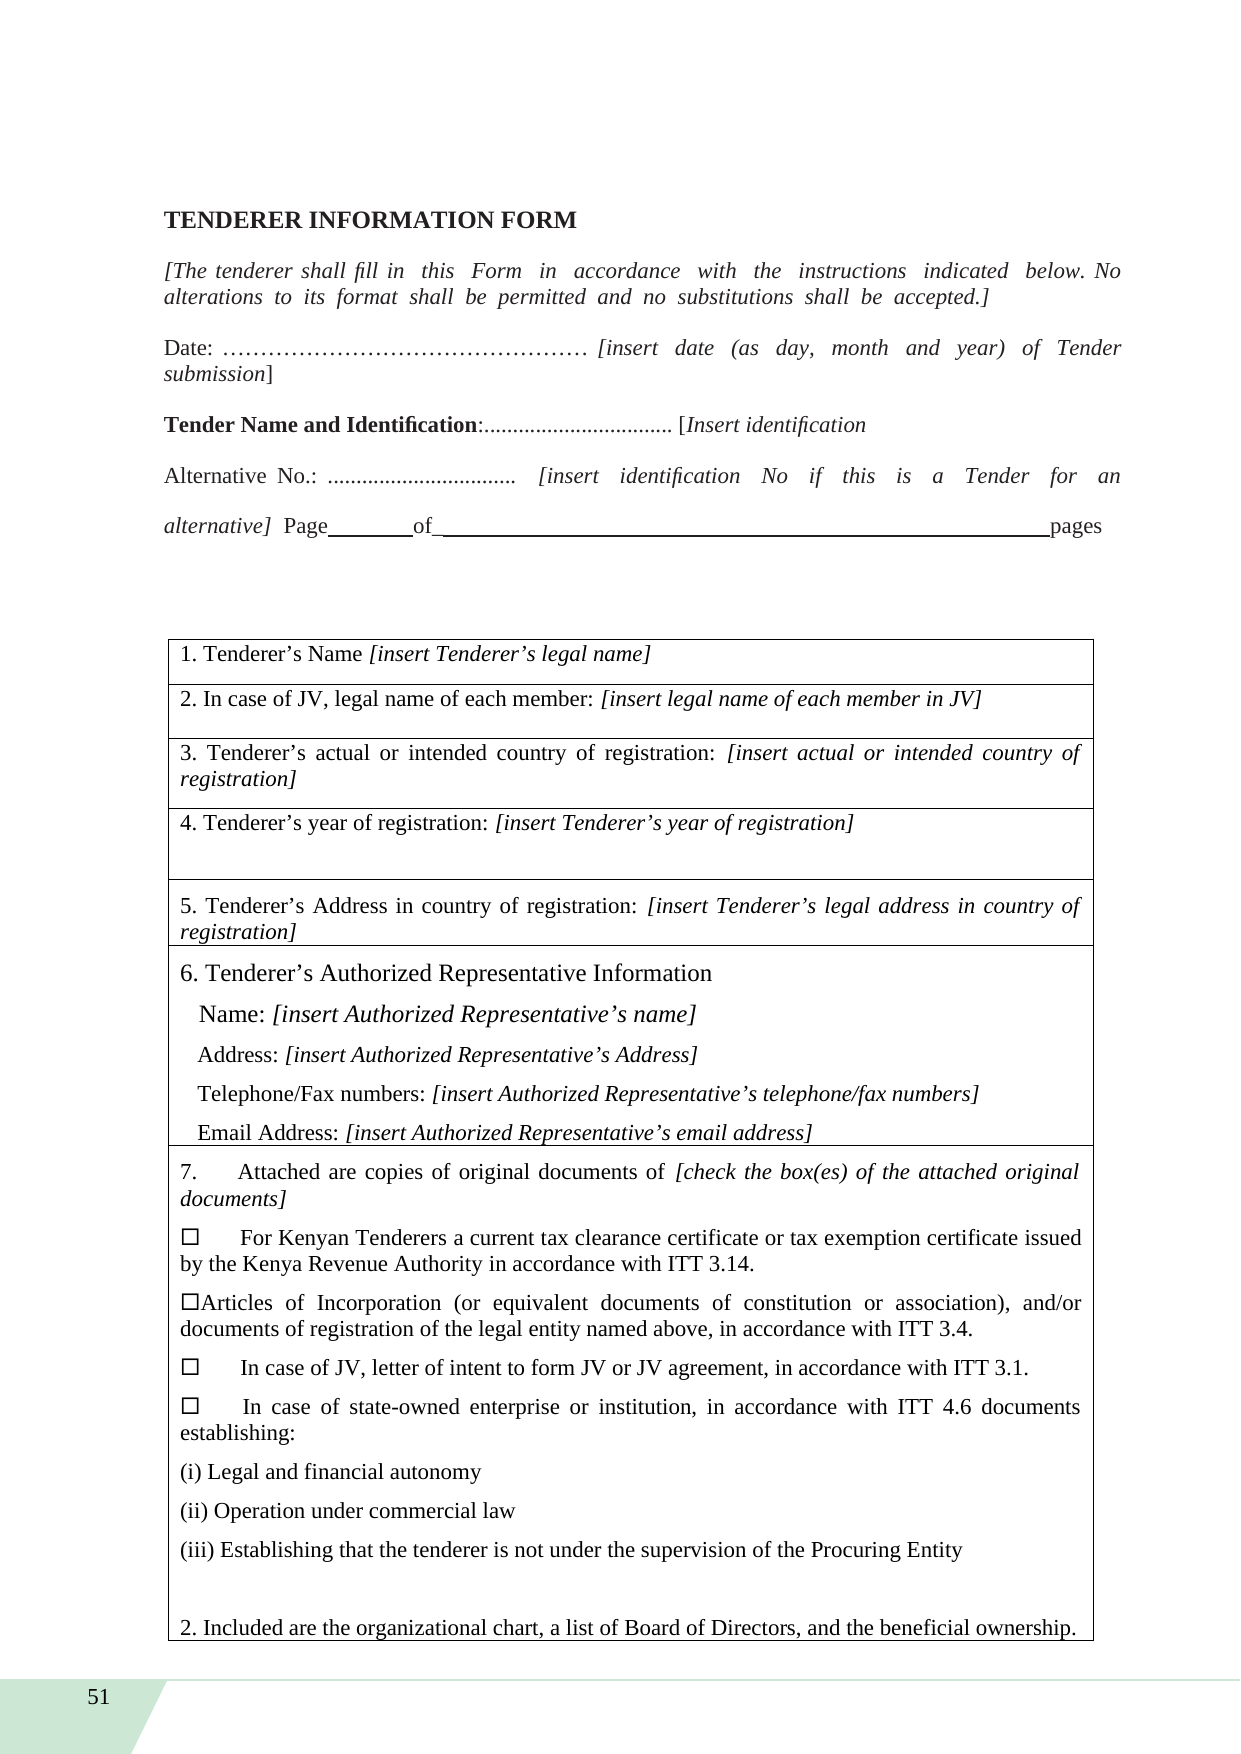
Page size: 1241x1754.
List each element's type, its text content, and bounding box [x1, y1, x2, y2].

subtitle TENDERER INFORMATION FORM [163, 205, 1134, 234]
table_header 1. Tenderer’s Name [insert Tenderer’s legal name] [169, 640, 1093, 684]
table_cell 4. Tenderer’s year of registration: [insert Tenderer’s year of registration] [169, 809, 1093, 878]
text Tender Name and Identiﬁcation:................................. [Insert identiﬁcation [163, 411, 1124, 437]
text [The tenderer shall ﬁll in this Form in accordance with the instructions indicated below. No alterations to its format shall be permitted and no substitutions shall be accepted.] [163, 259, 1124, 309]
table_cell 3. Tenderer’s actual or intended country of registration: [insert actual or intended country of registration] [169, 739, 1093, 808]
table_cell 6. Tenderer’s Authorized Representative Information Name: [insert Authorized Representative’s name] Address: [insert Authorized Representative’s Address] Telephone/Fax numbers: [insert Authorized Representative’s telephone/fax numbers] Email Address: [insert Authorized Representative’s email address] [169, 946, 1093, 1145]
text Alternative No.: ................................. [insert identiﬁcation No if this is a Tender for an alternative] Page of_ pages [163, 462, 1124, 539]
table_cell 2. In case of JV, legal name of each member: [insert legal name of each member in JV] [169, 685, 1093, 738]
table_cell 7. Attached are copies of original documents of [check the box(es) of the attached original documents] For Kenyan Tenderers a current tax clearance certificate or tax exemption certificate issued by the Kenya Revenue Authority in accordance with ITT 3.14. Articles of Incorporation (or equivalent documents of constitution or association), and/or documents of registration of the legal entity named above, in accordance with ITT 3.4. In case of JV, letter of intent to form JV or JV agreement, in accordance with ITT 3.1. In case of state-owned enterprise or institution, in accordance with ITT 4.6 documents establishing: (i) Legal and financial autonomy (ii) Operation under commercial law (iii) Establishing that the tenderer is not under the supervision of the Procuring Entity 2. Included are the organizational chart, a list of Board of Directors, and the beneficial ownership. [169, 1146, 1093, 1640]
text Date: ………………………………………… [insert date (as day, month and year) of Tender submission] [163, 334, 1124, 387]
table_cell 5. Tenderer’s Address in country of registration: [insert Tenderer’s legal address in country of registration] [169, 880, 1093, 945]
